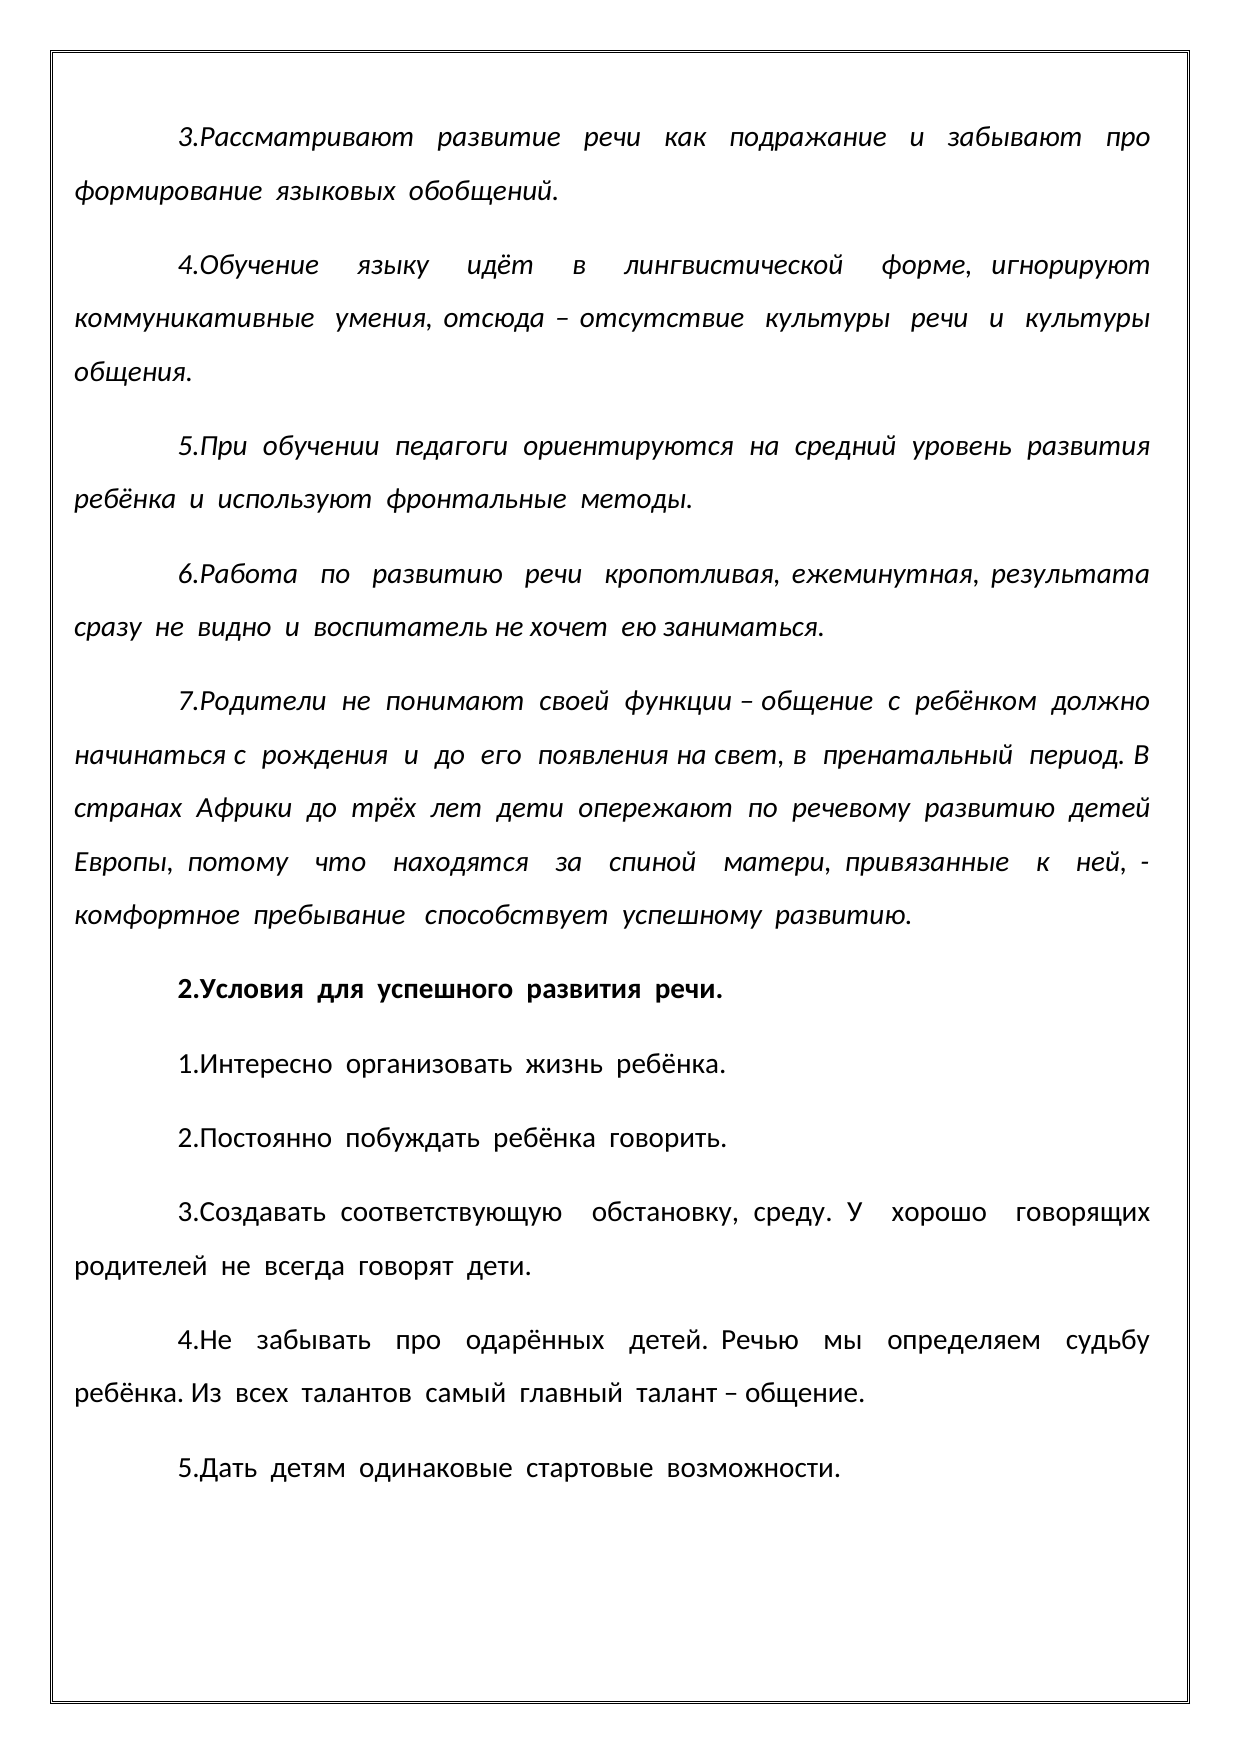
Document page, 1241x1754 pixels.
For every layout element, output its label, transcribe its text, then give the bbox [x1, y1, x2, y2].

text 6.Работа по развитию речи кропотливая, ежеминутная, результата сразу не видно и воспитатель не хочет ею заниматься. [74, 555, 1152, 644]
text 2.Условия для успешного развития речи. [74, 970, 1152, 1006]
text 3.Рассматривают развитие речи как подражание и забывают про формирование языковых обобщений. [74, 118, 1152, 207]
text 5.При обучении педагоги ориентируются на средний уровень развития ребёнка и используют фронтальные методы. [74, 427, 1152, 516]
text 4.Не забывать про одарённых детей. Речью мы определяем судьбу ребёнка. Из всех талантов самый главный талант – общение. [74, 1321, 1152, 1410]
text 7.Родители не понимают своей функции – общение с ребёнком должно начинаться с рождения и до его появления на свет, в пренатальный период. В странах Африки до трёх лет дети опережают по речевому развитию детей Европы, потому что находятся за спиной матери, привязанные к ней, - комфортное пребывание способствует успешному развитию. [74, 682, 1152, 932]
text 4.Обучение языку идёт в лингвистической форме, игнорируют коммуникативные умения, отсюда – отсутствие культуры речи и культуры общения. [74, 246, 1152, 388]
text 3.Создавать соответствующую обстановку, среду. У хорошо говорящих родителей не всегда говорят дети. [74, 1193, 1152, 1282]
text 5.Дать детям одинаковые стартовые возможности. [74, 1449, 1152, 1484]
text 2.Постоянно побуждать ребёнка говорить. [74, 1119, 1152, 1154]
text 1.Интересно организовать жизнь ребёнка. [74, 1045, 1152, 1080]
